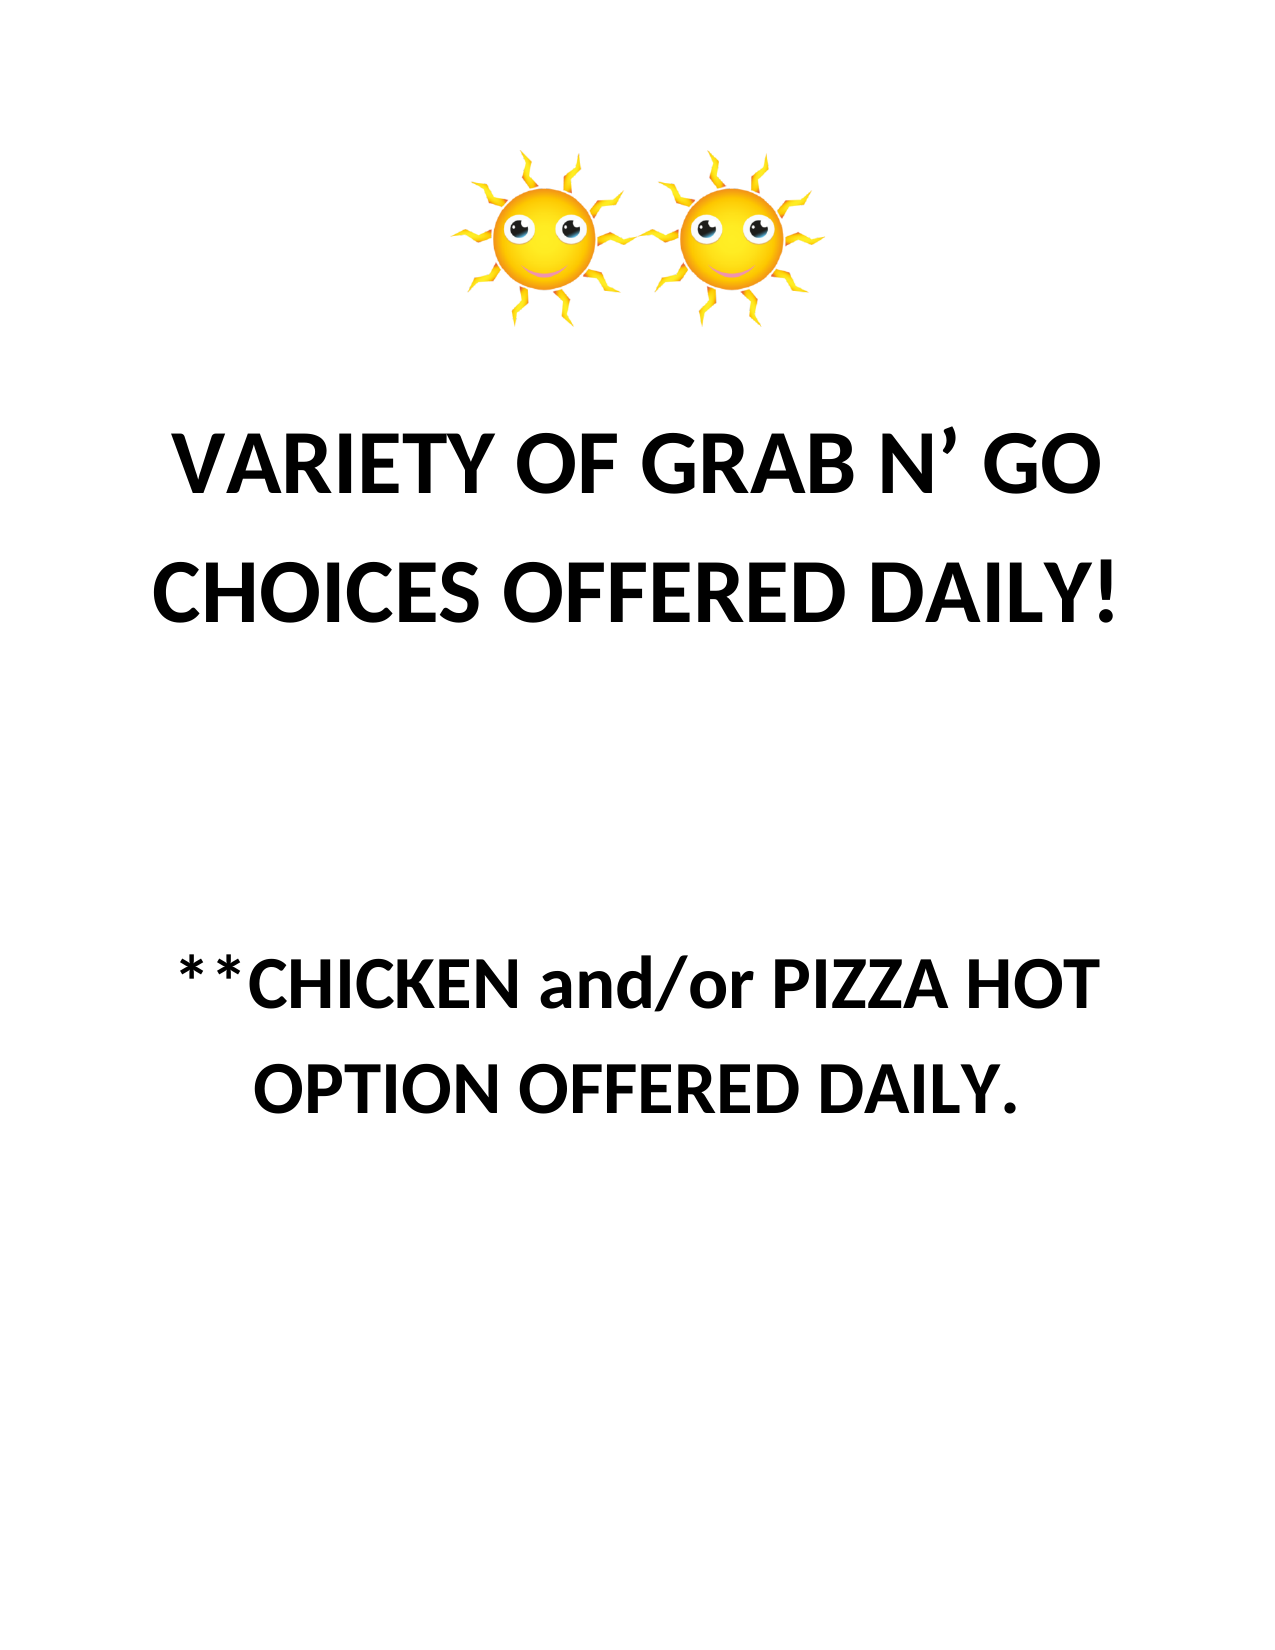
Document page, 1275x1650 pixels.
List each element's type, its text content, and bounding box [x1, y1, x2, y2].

text **CHICKEN and/or PIZZA HOT OPTION OFFERED DAILY. [150, 935, 1125, 1132]
text VARIETY OF GRAB N’ GO CHOICES OFFERED DAILY! [150, 405, 1125, 646]
picture [450, 150, 826, 327]
